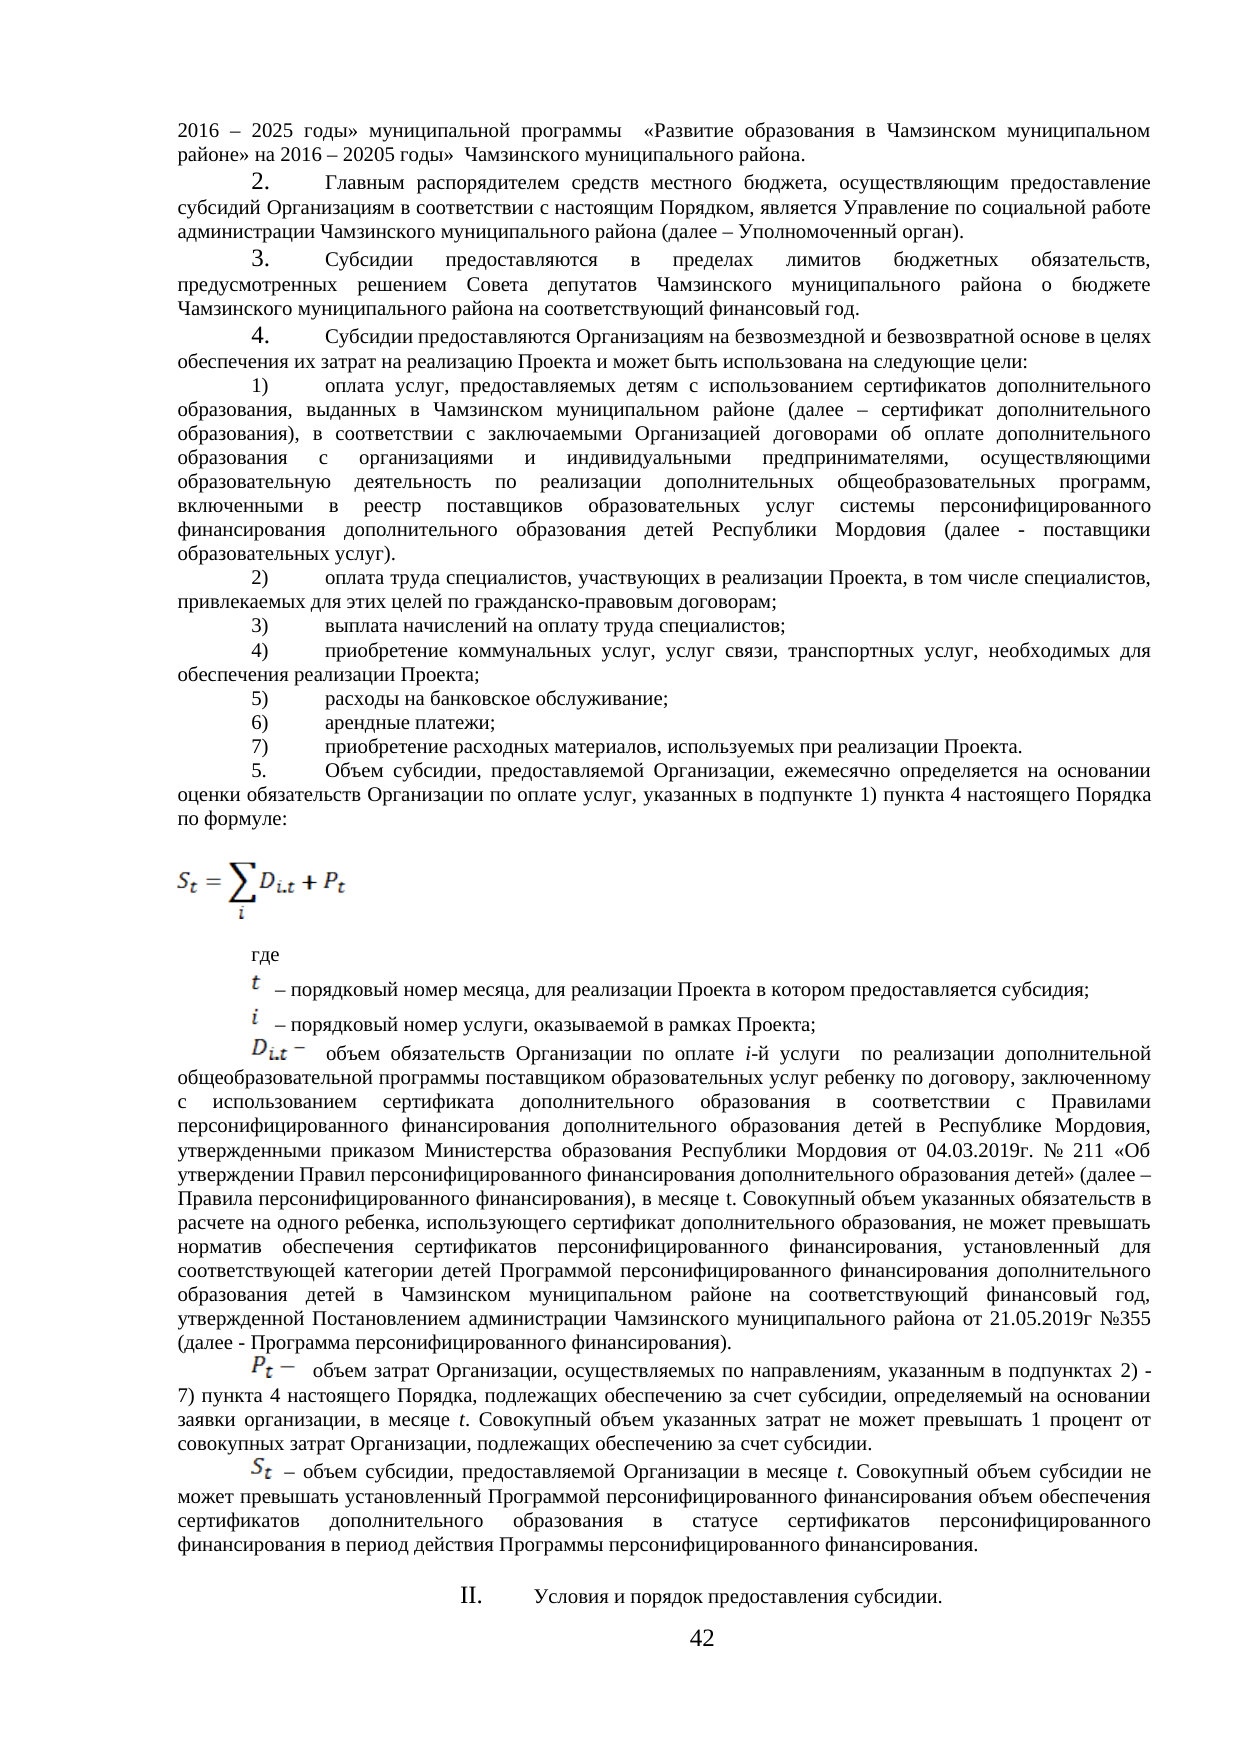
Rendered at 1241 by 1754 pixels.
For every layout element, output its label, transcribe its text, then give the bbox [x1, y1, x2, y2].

list объем обязательств Организации по оплате i-й услуги по реализации дополнительной общеобразовательной программы поставщиком образовательных услуг ребенку по договору, заключенному с использованием сертификата дополнительного образования в соответствии с Правилами персонифицированного финансирования дополнительного образования детей в Республике Мордовия, утвержденными приказом Министерства образования Республики Мордовия от 04.03.2019г. № 211 «Об утверждении Правил персонифицированного финансирования дополнительного образования детей» (далее – Правила персонифицированного финансирования), в месяце t. Совокупный объем указанных обязательств в расчете на одного ребенка, использующего сертификат дополнительного образования, не может превышать норматив обеспечения сертификатов персонифицированного финансирования, установленный для соответствующей категории детей Программой персонифицированного финансирования дополнительного образования детей в Чамзинском муниципальном районе на соответствующий финансовый год, утвержденной Постановлением администрации Чамзинского муниципального района от 21.05.2019г №355 (далее - Программа персонифицированного финансирования). [177, 1036, 1152, 1354]
list – порядковый номер месяца, для реализации Проекта в котором предоставляется субсидия; [177, 966, 1152, 1001]
list выплата начислений на оплату труда специалистов; [177, 613, 1152, 637]
picture [177, 854, 349, 919]
picture [251, 1001, 270, 1031]
list где [177, 942, 1152, 966]
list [177, 118, 1152, 166]
picture [251, 1354, 306, 1378]
list арендные платежи; [177, 710, 1152, 734]
list оплата услуг, предоставляемых детям с использованием сертификатов дополнительного образования, выданных в Чамзинском муниципальном районе (далее – сертификат дополнительного образования), в соответствии с заключаемыми Организацией договорами об оплате дополнительного образования с организациями и индивидуальными предпринимателями, осуществляющими образовательную деятельность по реализации дополнительных общеобразовательных программ, включенными в реестр поставщиков образовательных услуг системы персонифицированного финансирования дополнительного образования детей Республики Мордовия (далее - поставщики образовательных услуг). [177, 373, 1152, 565]
list Субсидии предоставляются Организациям на безвозмездной и безвозвратной основе в целях обеспечения их затрат на реализацию Проекта и может быть использована на следующие цели: [177, 320, 1152, 373]
list – объем субсидии, предоставляемой Организации в месяце t. Совокупный объем субсидии не может превышать установленный Программой персонифицированного финансирования объем обеспечения сертификатов дополнительного образования в статусе сертификатов персонифицированного финансирования в период действия Программы персонифицированного финансирования. [177, 1455, 1152, 1556]
list – порядковый номер услуги, оказываемой в рамках Проекта; [177, 1001, 1152, 1036]
list Главным распорядителем средств местного бюджета, осуществляющим предоставление субсидий Организациям в соответствии с настоящим Порядком, является Управление по социальной работе администрации Чамзинского муниципального района (далее – Уполномоченный орган). [177, 166, 1152, 243]
picture [251, 966, 270, 996]
list Условия и порядок предоставления субсидии. [177, 1580, 1152, 1609]
list Субсидии предоставляются в пределах лимитов бюджетных обязательств, предусмотренных решением Совета депутатов Чамзинского муниципального района о бюджете Чамзинского муниципального района на соответствующий финансовый год. [177, 243, 1152, 320]
picture [251, 1455, 277, 1479]
list расходы на банковское обслуживание; [177, 686, 1152, 710]
picture [251, 1036, 315, 1060]
list приобретение коммунальных услуг, услуг связи, транспортных услуг, необходимых для обеспечения реализации Проекта; [177, 637, 1152, 686]
list приобретение расходных материалов, используемых при реализации Проекта. [177, 734, 1152, 758]
list оплата труда специалистов, участвующих в реализации Проекта, в том числе специалистов, привлекаемых для этих целей по гражданско-правовым договорам; [177, 565, 1152, 613]
